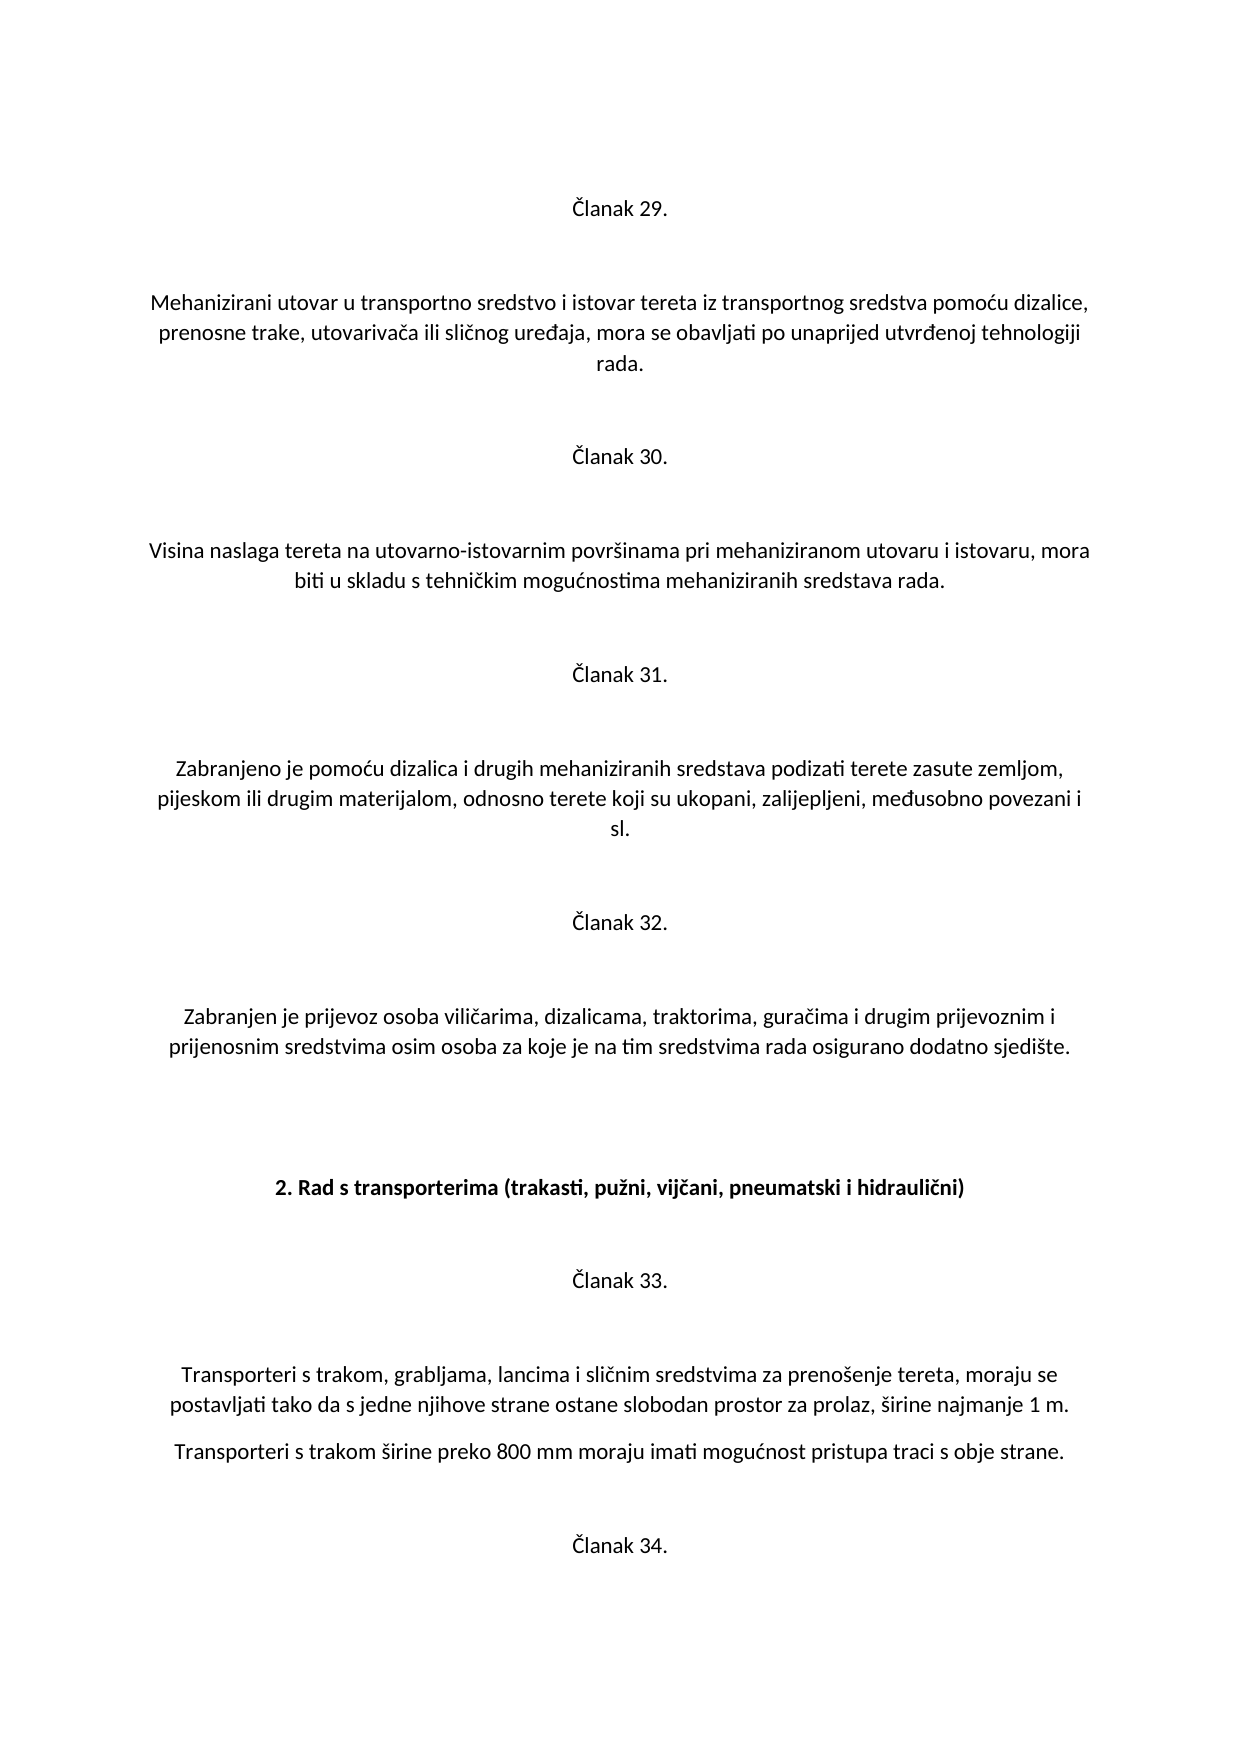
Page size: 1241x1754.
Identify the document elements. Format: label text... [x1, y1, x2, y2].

text Članak 30. [148, 442, 1093, 470]
text Članak 31. [148, 660, 1093, 688]
text Članak 34. [148, 1531, 1093, 1559]
text Visina naslaga tereta na utovarno-istovarnim površinama pri mehaniziranom utovaru i istovaru, mora biti u skladu s tehničkim mogućnostima mehaniziranih sredstava rada. [148, 536, 1093, 594]
text 2. Rad s transporterima (trakasti, pužni, vijčani, pneumatski i hidraulični) [148, 1173, 1093, 1201]
text Zabranjen je prijevoz osoba viličarima, dizalicama, traktorima, guračima i drugim prijevoznim i prijenosnim sredstvima osim osoba za koje je na tim sredstvima rada osigurano dodatno sjedište. [148, 1002, 1093, 1060]
text Članak 32. [148, 908, 1093, 936]
text Transporteri s trakom širine preko 800 mm moraju imati mogućnost pristupa traci s obje strane. [148, 1437, 1093, 1465]
text Članak 33. [148, 1266, 1093, 1294]
text Članak 29. [148, 194, 1093, 222]
text Zabranjeno je pomoću dizalica i drugih mehaniziranih sredstava podizati terete zasute zemljom, pijeskom ili drugim materijalom, odnosno terete koji su ukopani, zalijepljeni, međusobno povezani i sl. [148, 754, 1093, 842]
text Transporteri s trakom, grabljama, lancima i sličnim sredstvima za prenošenje tereta, moraju se postavljati tako da s jedne njihove strane ostane slobodan prostor za prolaz, širine najmanje 1 m. [148, 1360, 1093, 1418]
text Mehanizirani utovar u transportno sredstvo i istovar tereta iz transportnog sredstva pomoću dizalice, prenosne trake, utovarivača ili sličnog uređaja, mora se obavljati po unaprijed utvrđenoj tehnologiji rada. [148, 288, 1093, 377]
